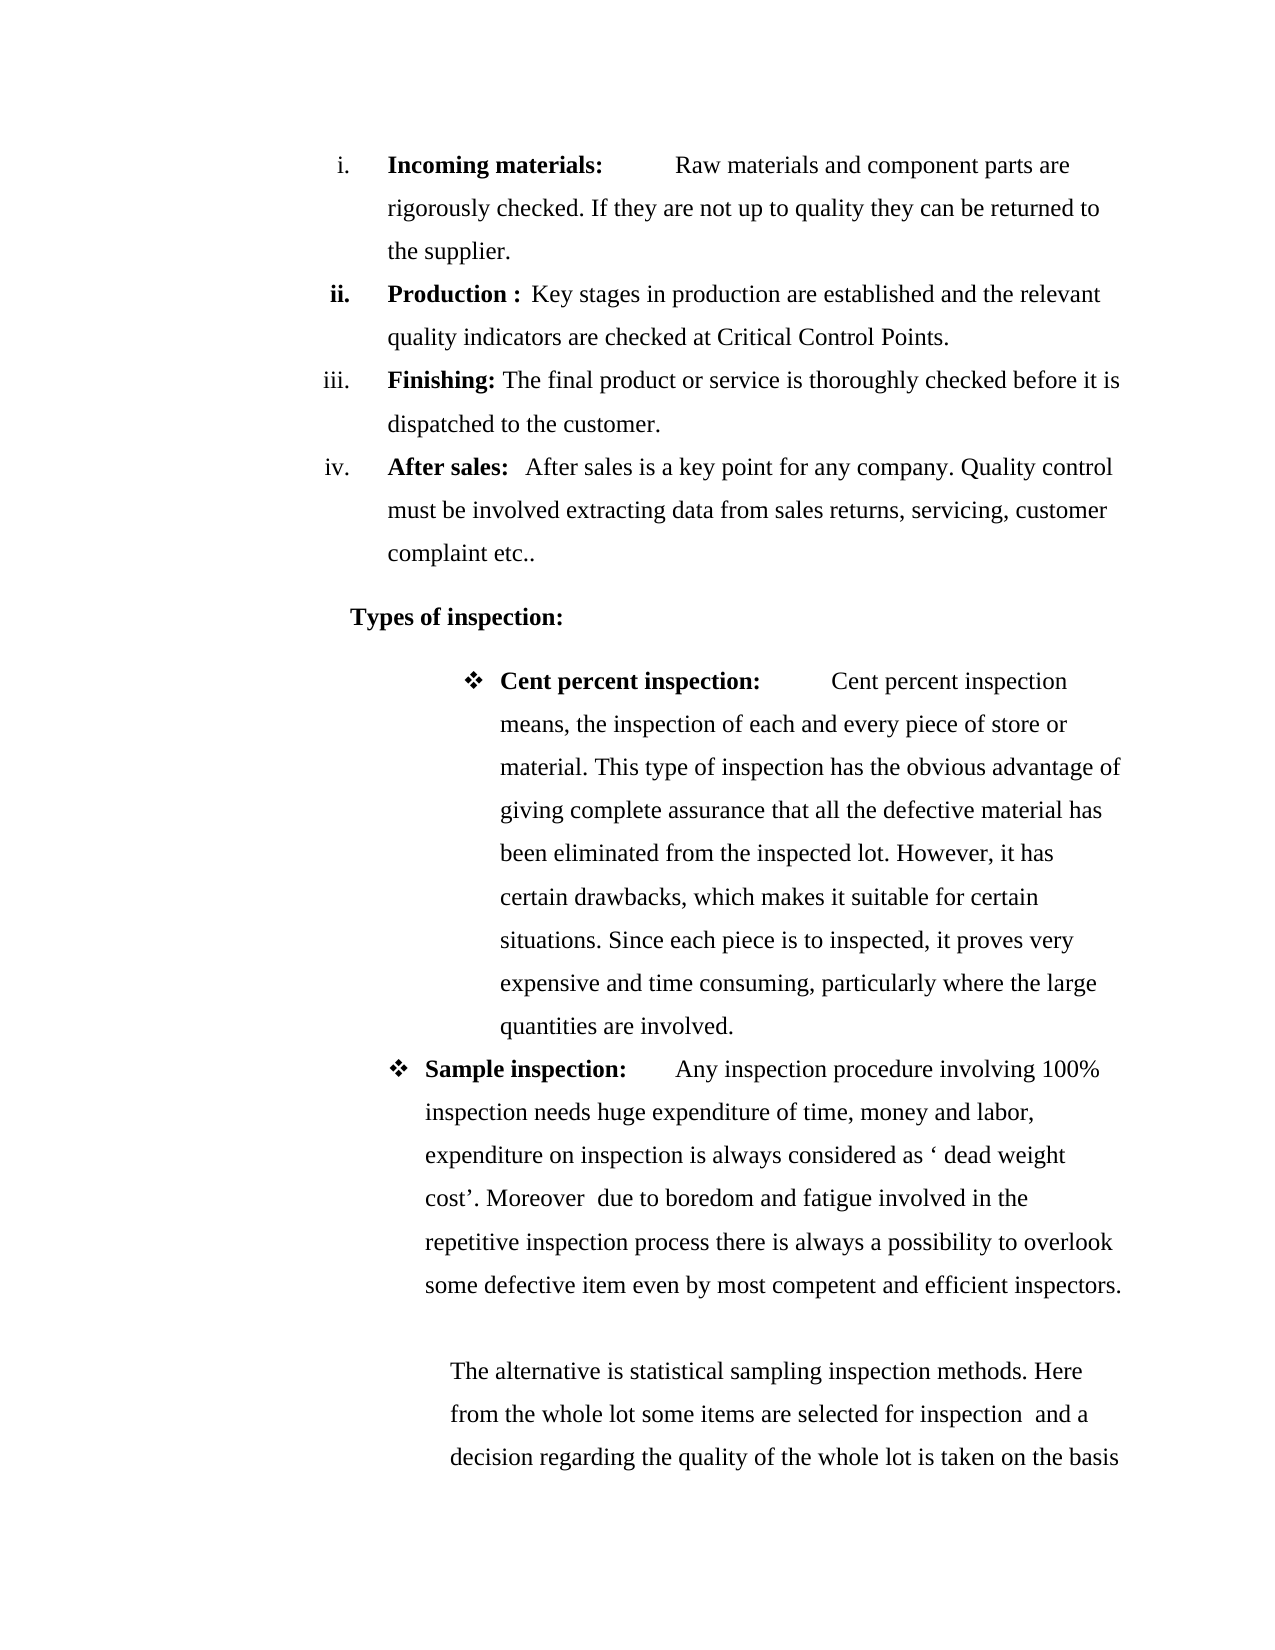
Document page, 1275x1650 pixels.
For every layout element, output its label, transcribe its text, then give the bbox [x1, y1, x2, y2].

list Production : Key stages in production are established and the relevant quality indicators are checked at Critical Control Points. [350, 279, 1125, 351]
list Sample inspection: Any inspection procedure involving 100% inspection needs huge expenditure of time, money and labor, expenditure on inspection is always considered as ‘ dead weight cost’. Moreover due to boredom and fatigue involved in the repetitive inspection process there is always a possibility to overlook some defective item even by most competent and efficient inspectors. [387, 1054, 1125, 1298]
list After sales: After sales is a key point for any company. Quality control must be involved extracting data from sales returns, servicing, customer complaint etc.. [350, 452, 1125, 567]
list Finishing: The final product or service is thoroughly checked before it is dispatched to the customer. [350, 366, 1125, 437]
list Incoming materials: Raw materials and component parts are rigorously checked. If they are not up to quality they can be returned to the supplier. [350, 150, 1125, 265]
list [450, 1356, 1125, 1471]
text Types of inspection: [350, 602, 1125, 631]
list Cent percent inspection: Cent percent inspection means, the inspection of each and every piece of store or material. This type of inspection has the obvious advantage of giving complete assurance that all the defective material has been eliminated from the inspected lot. However, it has certain drawbacks, which makes it suitable for certain situations. Since each piece is to inspected, it proves very expensive and time consuming, particularly where the large quantities are involved. [462, 666, 1125, 1040]
